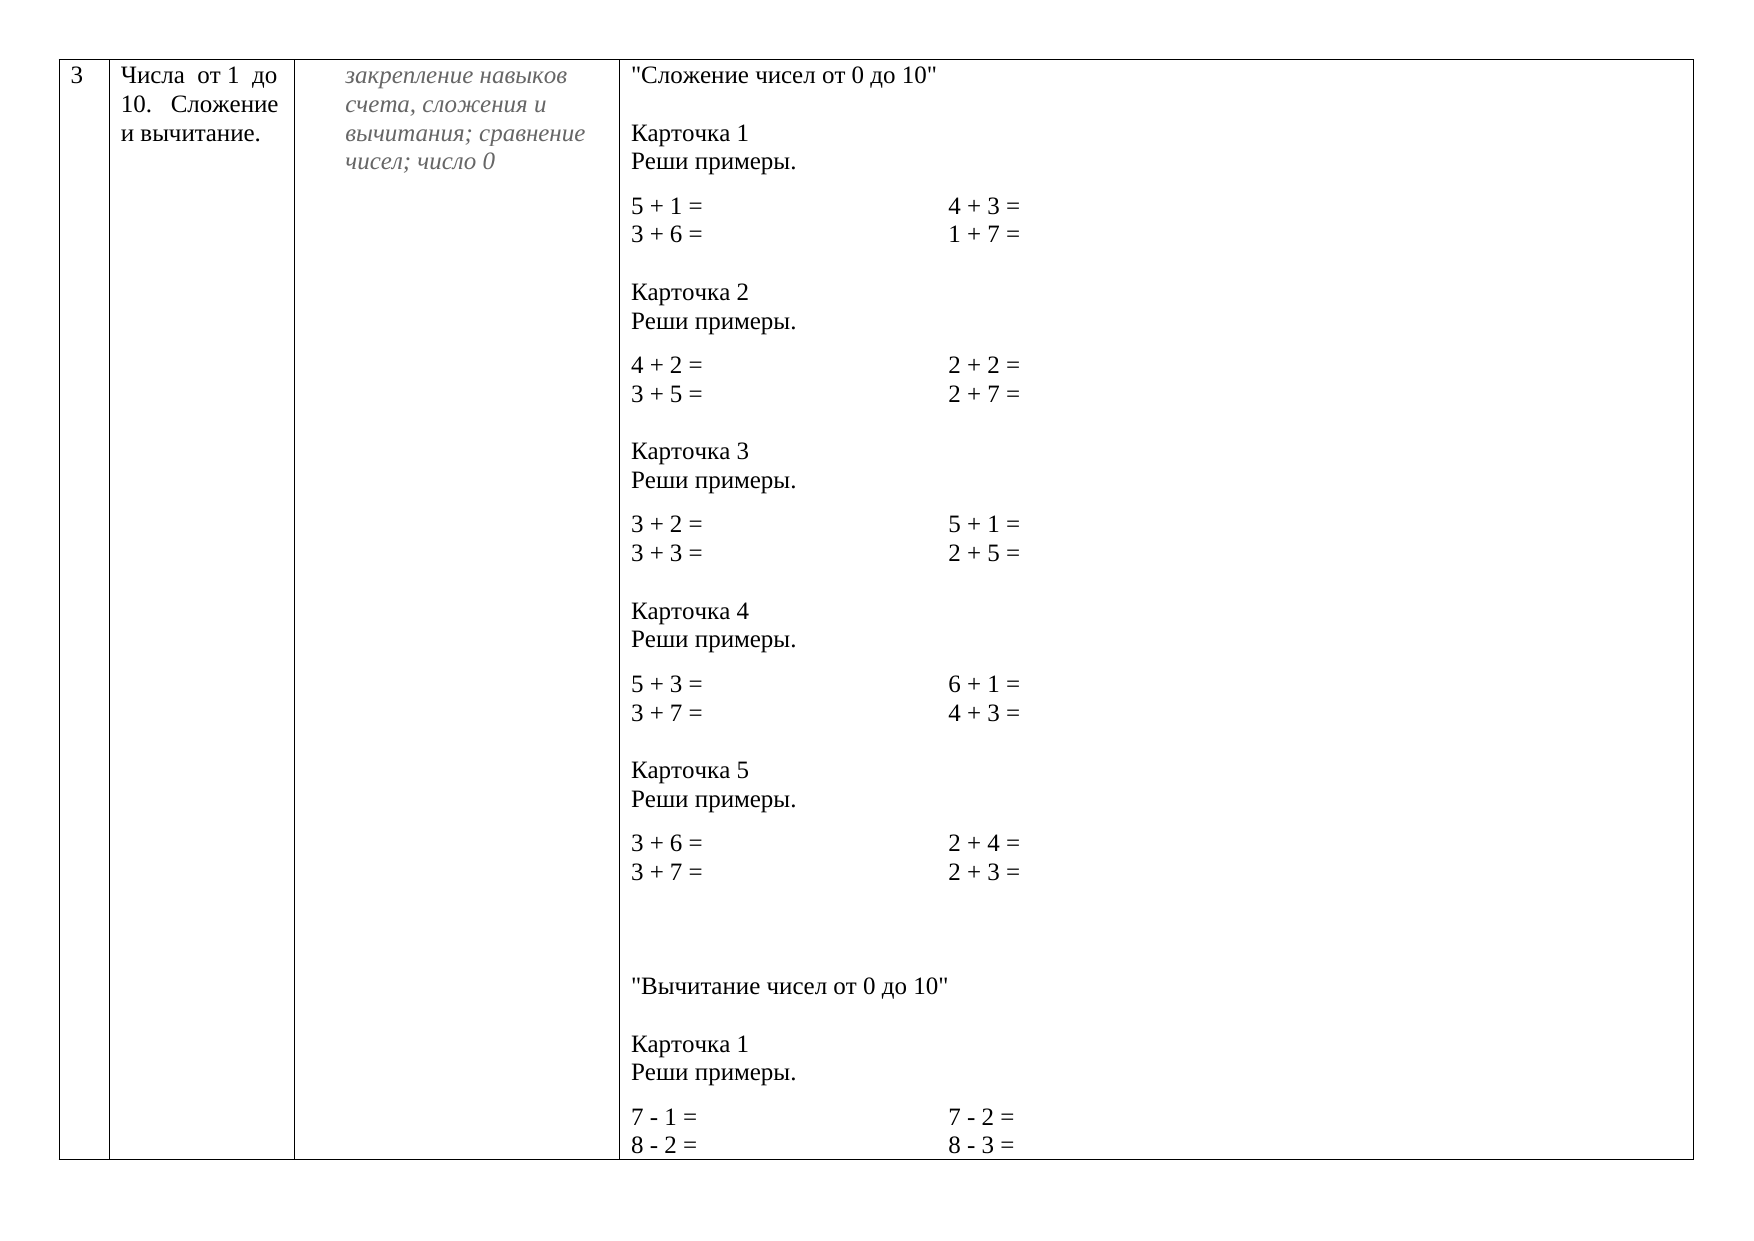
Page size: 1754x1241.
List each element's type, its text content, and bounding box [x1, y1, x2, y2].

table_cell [110, 60, 294, 1159]
table_cell 3 [60, 60, 109, 1159]
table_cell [295, 60, 619, 1159]
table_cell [620, 60, 1693, 1159]
